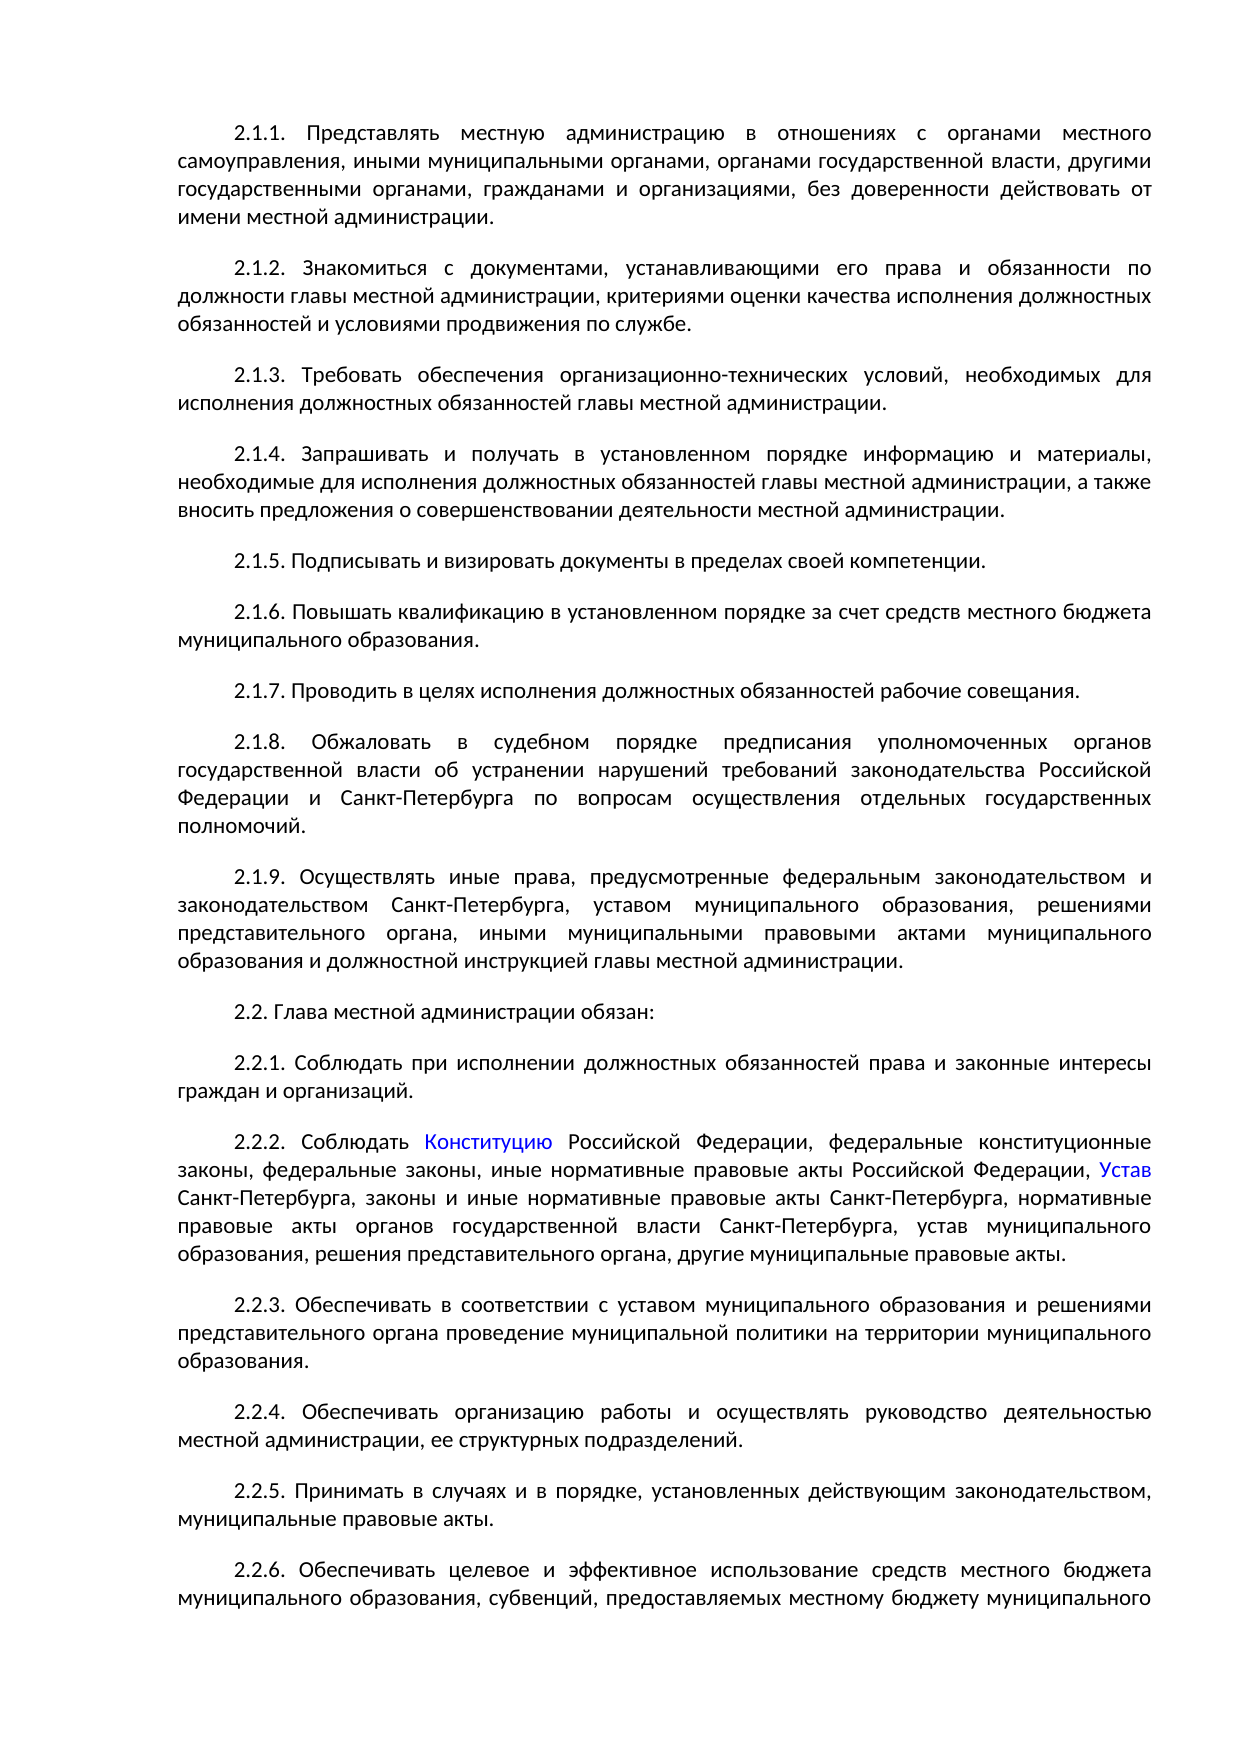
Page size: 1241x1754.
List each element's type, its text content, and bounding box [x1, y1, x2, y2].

text 2.2.2. Соблюдать Конституцию Российской Федерации, федеральные конституционные законы, федеральные законы, иные нормативные правовые акты Российской Федерации, Устав Санкт-Петербурга, законы и иные нормативные правовые акты Санкт-Петербурга, нормативные правовые акты органов государственной власти Санкт-Петербурга, устав муниципального образования, решения представительного органа, другие муниципальные правовые акты. [177, 1127, 1152, 1267]
text 2.1.7. Проводить в целях исполнения должностных обязанностей рабочие совещания. [177, 676, 1152, 704]
text 2.2.4. Обеспечивать организацию работы и осуществлять руководство деятельностью местной администрации, ее структурных подразделений. [177, 1397, 1152, 1453]
text 2.1.2. Знакомиться с документами, устанавливающими его права и обязанности по должности главы местной администрации, критериями оценки качества исполнения должностных обязанностей и условиями продвижения по службе. [177, 253, 1152, 337]
text 2.1.4. Запрашивать и получать в установленном порядке информацию и материалы, необходимые для исполнения должностных обязанностей главы местной администрации, а также вносить предложения о совершенствовании деятельности местной администрации. [177, 439, 1152, 523]
text 2.2.1. Соблюдать при исполнении должностных обязанностей права и законные интересы граждан и организаций. [177, 1048, 1152, 1104]
text 2.1.9. Осуществлять иные права, предусмотренные федеральным законодательством и законодательством Санкт-Петербурга, уставом муниципального образования, решениями представительного органа, иными муниципальными правовыми актами муниципального образования и должностной инструкцией главы местной администрации. [177, 862, 1152, 974]
text 2.2. Глава местной администрации обязан: [177, 997, 1152, 1025]
text 2.1.5. Подписывать и визировать документы в пределах своей компетенции. [177, 546, 1152, 574]
text 2.1.1. Представлять местную администрацию в отношениях с органами местного самоуправления, иными муниципальными органами, органами государственной власти, другими государственными органами, гражданами и организациями, без доверенности действовать от имени местной администрации. [177, 118, 1152, 230]
text 2.2.3. Обеспечивать в соответствии с уставом муниципального образования и решениями представительного органа проведение муниципальной политики на территории муниципального образования. [177, 1290, 1152, 1374]
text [177, 1555, 1152, 1611]
text 2.1.6. Повышать квалификацию в установленном порядке за счет средств местного бюджета муниципального образования. [177, 597, 1152, 653]
text 2.1.8. Обжаловать в судебном порядке предписания уполномоченных органов государственной власти об устранении нарушений требований законодательства Российской Федерации и Санкт-Петербурга по вопросам осуществления отдельных государственных полномочий. [177, 727, 1152, 839]
text 2.2.5. Принимать в случаях и в порядке, установленных действующим законодательством, муниципальные правовые акты. [177, 1476, 1152, 1532]
text 2.1.3. Требовать обеспечения организационно-технических условий, необходимых для исполнения должностных обязанностей главы местной администрации. [177, 360, 1152, 416]
